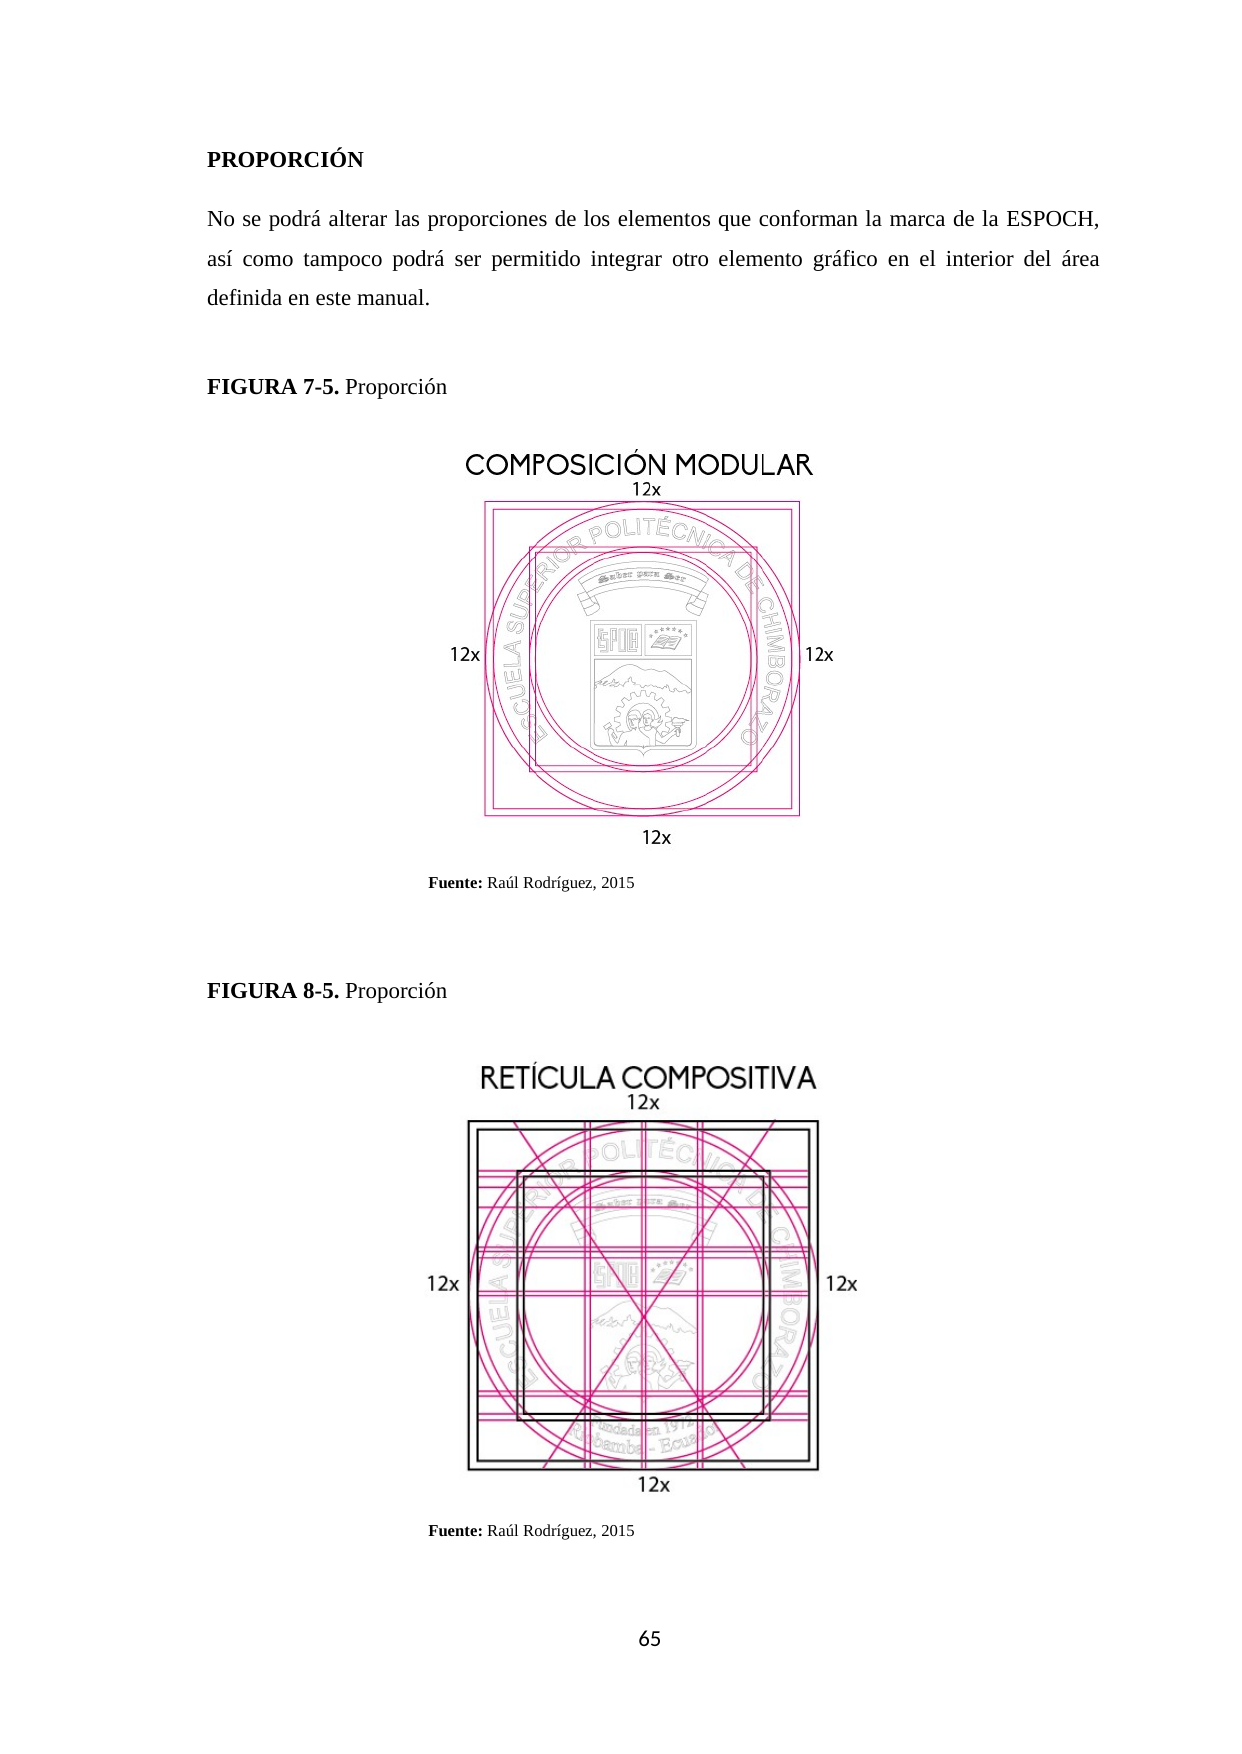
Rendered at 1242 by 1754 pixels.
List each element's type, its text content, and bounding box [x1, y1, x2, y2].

text FIGURA 8-5. Proporción [207, 977, 454, 1004]
picture [416, 1038, 884, 1522]
text No se podrá alterar las proporciones de los elementos que conforman la marca de la ESPOCH, así como tampoco podrá ser permitido integrar otro elemento gráfico en el interior del área definida en este manual. [207, 205, 1100, 311]
picture [424, 433, 876, 874]
text Fuente: Raúl Rodríguez, 2015 [428, 1521, 1108, 1540]
text Fuente: Raúl Rodríguez, 2015 [428, 873, 1108, 892]
text FIGURA 7-5. Proporción [207, 373, 454, 399]
text PROPORCIÓN [207, 146, 371, 172]
